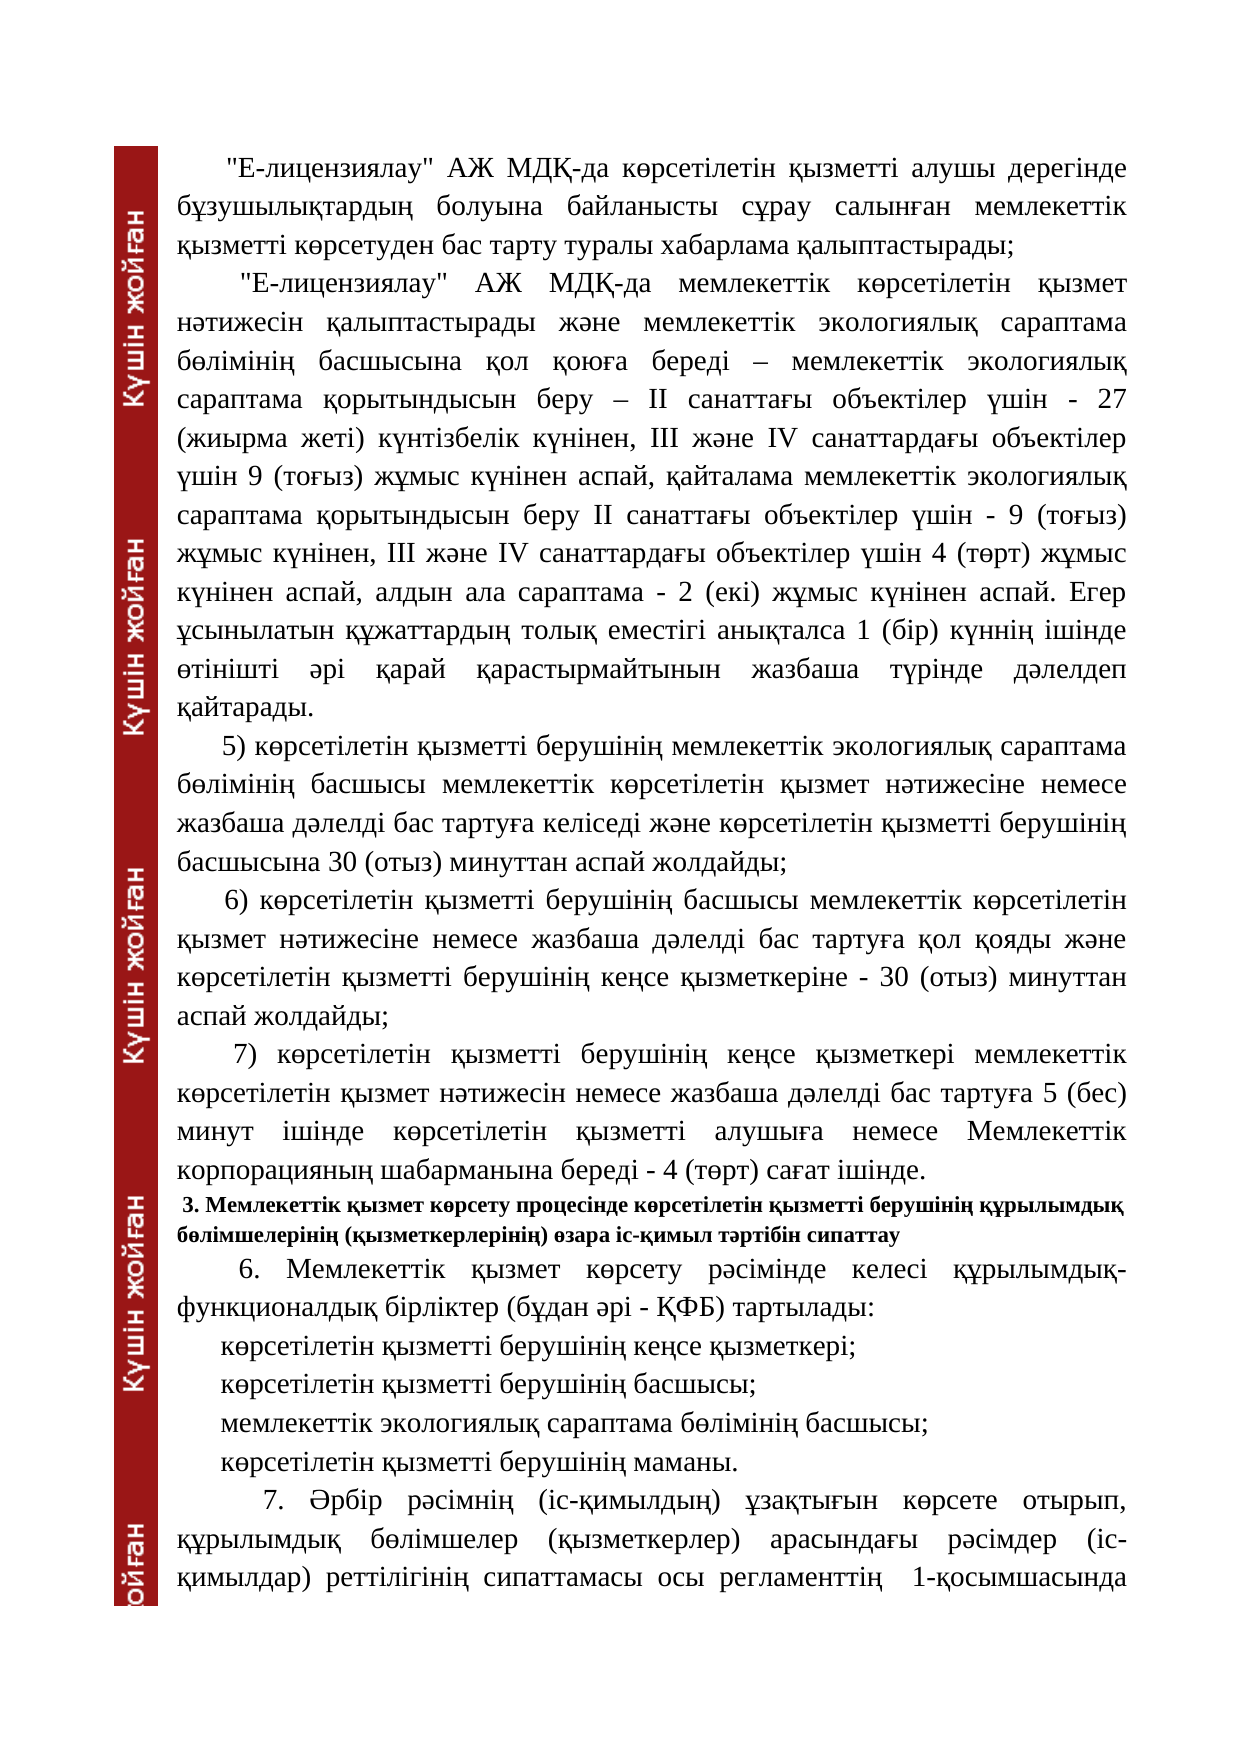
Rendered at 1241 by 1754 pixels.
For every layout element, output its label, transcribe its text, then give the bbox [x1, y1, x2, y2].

text көрсетілетін қызметті берушінің маманы. [112, 1444, 1128, 1477]
picture [114, 261, 158, 266]
text 3. Мемлекеттік қызмет көрсету процесінде көрсетілетін қызметті берушінің құрылымдық бөлімшелерінің (қызметкерлерінің) өзара іс-қимыл тәртібін сипаттау [112, 1191, 1128, 1247]
text 7) көрсетілетін қызметті берушінің кеңсе қызметкері мемлекеттік көрсетілетін қызмет нәтижесін немесе жазбаша дәлелді бас тартуға 5 (бес) минут ішінде көрсетілетін қызметті алушыға немесе Мемлекеттік корпорацияның шабарманына береді - 4 (төрт) сағат ішінде. [112, 1036, 1128, 1186]
text мемлекеттік экологиялық сараптама бөлімінің басшысы; [112, 1405, 1128, 1439]
text көрсетілетін қызметті берушінің басшысы; [112, 1367, 1128, 1400]
picture [114, 1362, 158, 1367]
text "Е-лицензиялау" АЖ МДҚ-да мемлекеттік көрсетілетін қызмет нәтижесін қалыптастырады және мемлекеттік экологиялық сараптама бөлімінің басшысына қол қоюға береді – мемлекеттік экологиялық сараптама қорытындысын беру – II санаттағы объектілер үшін - 27 (жиырма жеті) күнтізбелік күнінен, ІІІ және ІV санаттардағы объектілер үшін 9 (тоғыз) жұмыс күнінен аспай, қайталама мемлекеттік экологиялық сараптама қорытындысын беру II санаттағы объектілер үшін - 9 (тоғыз) жұмыс күнінен, ІІІ және ІV санаттардағы объектілер үшін 4 (төрт) жұмыс күнінен аспай, алдын ала сараптама - 2 (екі) жұмыс күнінен аспай. Егер ұсынылатын құжаттардың толық еместігі анықталса 1 (бір) күннің ішінде өтінішті әрі қарай қарастырмайтынын жазбаша түрінде дәлелдеп қайтарады. [112, 266, 1128, 723]
picture [114, 1247, 158, 1251]
picture [114, 1593, 158, 1606]
picture [114, 1031, 158, 1036]
picture [114, 146, 158, 150]
picture [114, 1186, 158, 1191]
picture [114, 877, 158, 882]
text "Е-лицензиялау" АЖ МДҚ-да көрсетілетін қызметті алушы дерегінде бұзушылықтардың болуына байланысты сұрау салынған мемлекеттік қызметті көрсетуден бас тарту туралы хабарлама қалыптастырады; [112, 150, 1128, 261]
picture [114, 1477, 158, 1482]
text 6. Мемлекеттік қызмет көрсету рәсімінде келесі құрылымдық-функционалдық бірліктер (бұдан әрі - ҚФБ) тартылады: [112, 1251, 1128, 1323]
text 5) көрсетілетін қызметті берушінің мемлекеттік экологиялық сараптама бөлімінің басшысы мемлекеттік көрсетілетін қызмет нәтижесіне немесе жазбаша дәлелді бас тартуға келіседі және көрсетілетін қызметті берушінің басшысына 30 (отыз) минуттан аспай жолдайды; [112, 728, 1128, 877]
text 6) көрсетілетін қызметті берушінің басшысы мемлекеттік көрсетілетін қызмет нәтижесіне немесе жазбаша дәлелді бас тартуға қол қояды және көрсетілетін қызметті берушінің кеңсе қызметкеріне - 30 (отыз) минуттан аспай жолдайды; [112, 882, 1128, 1031]
picture [114, 1439, 158, 1444]
text көрсетілетін қызметті берушінің кеңсе қызметкері; [112, 1328, 1128, 1362]
picture [114, 1400, 158, 1405]
picture [114, 723, 158, 728]
picture [114, 1323, 158, 1328]
